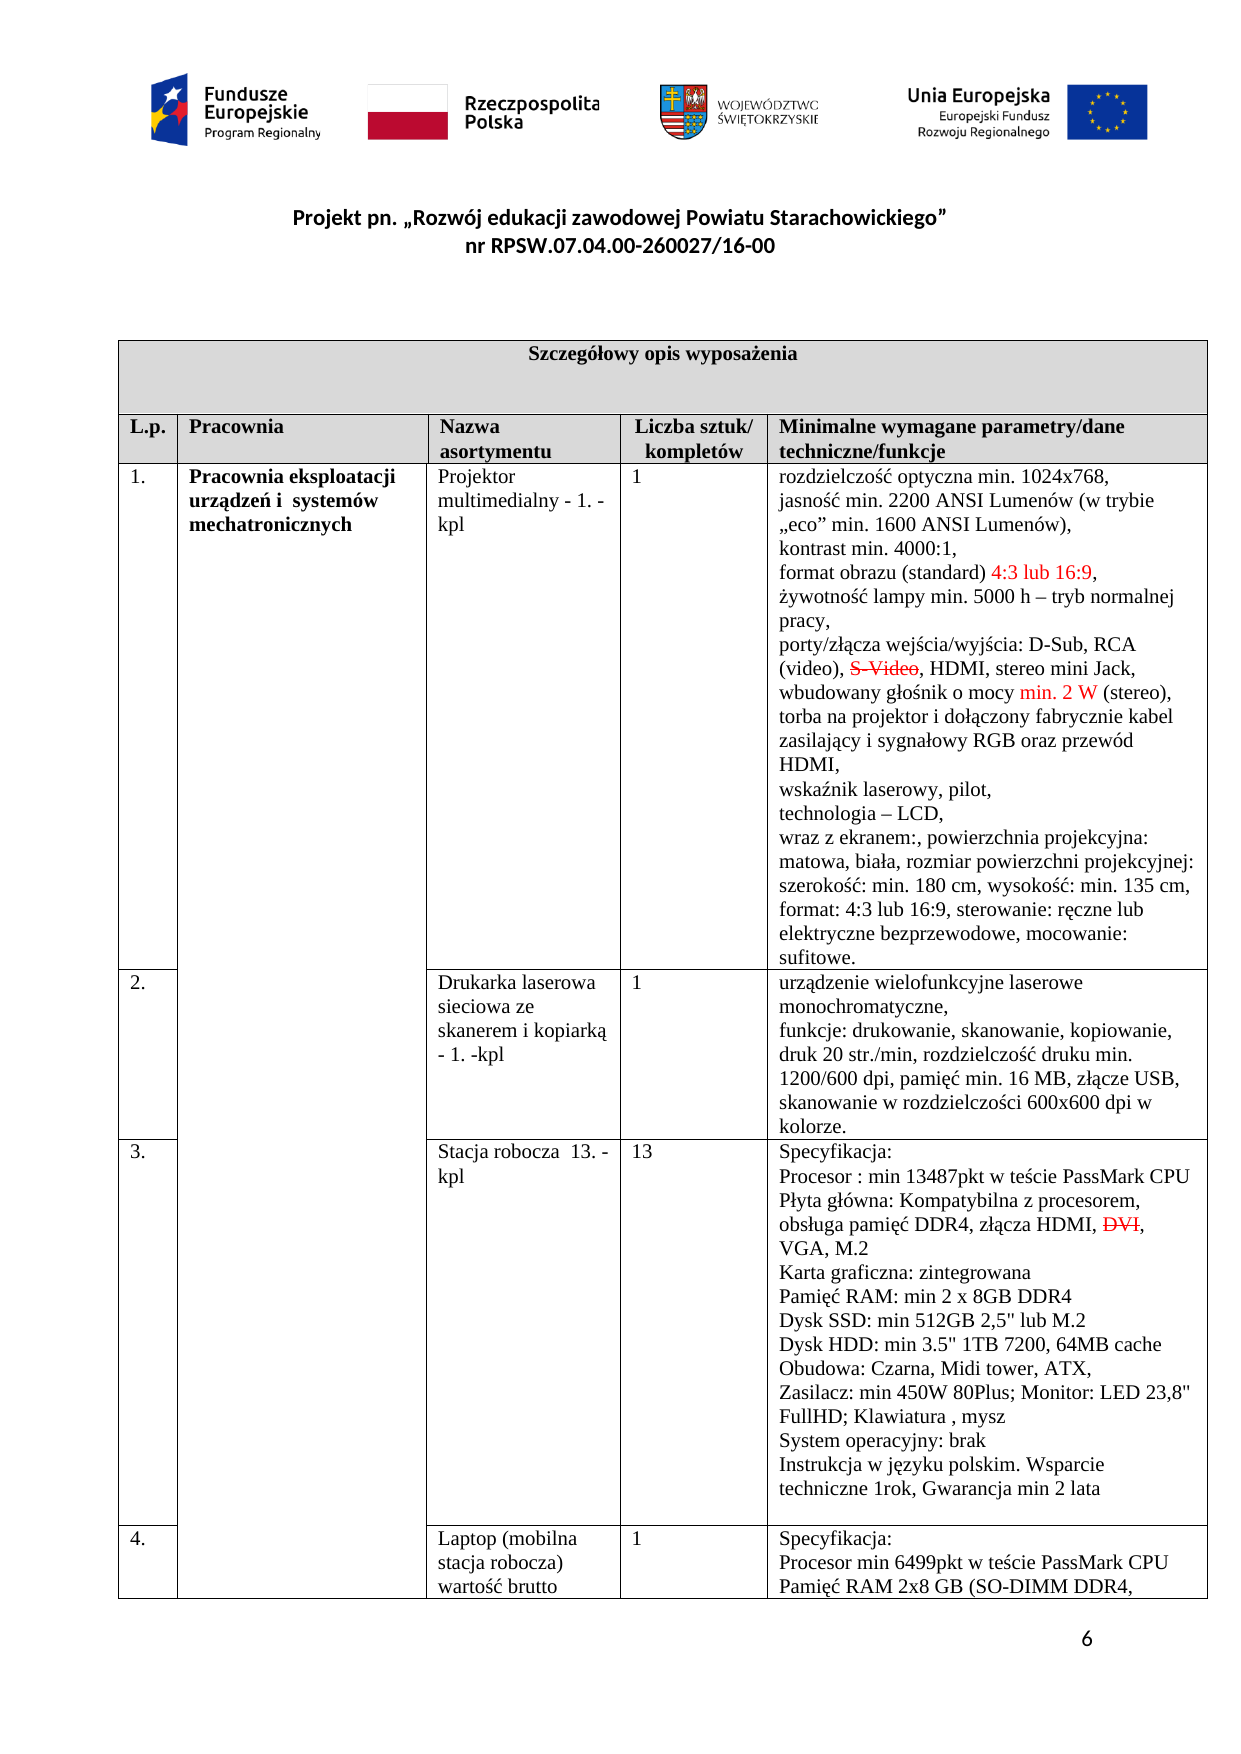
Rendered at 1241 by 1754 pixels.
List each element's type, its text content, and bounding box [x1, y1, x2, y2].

picture [367, 73, 600, 146]
table_cell Liczba sztuk/ kompletów [621, 415, 767, 463]
picture [660, 73, 818, 146]
table_header Szczegółowy opis wyposażenia [119, 341, 1207, 413]
table_cell 2. [119, 970, 177, 1138]
table_cell Projektor multimedialny - 1. -kpl [427, 464, 620, 969]
table_cell rozdzielczość optyczna min. 1024x768, jasność min. 2200 ANSI Lumenów (w trybie „eco” min. 1600 ANSI Lumenów), kontrast min. 4000:1, format obrazu (standard) 4:3 lub 16:9, żywotność lampy min. 5000 h – tryb normalnej pracy, porty/złącza wejścia/wyjścia: D-Sub, RCA (video), S-Video, HDMI, stereo mini Jack, wbudowany głośnik o mocy min. 2 W (stereo), torba na projektor i dołączony fabrycznie kabel zasilający i sygnałowy RGB oraz przewód HDMI, wskaźnik laserowy, pilot, technologia – LCD, wraz z ekranem:, powierzchnia projekcyjna: matowa, biała, rozmiar powierzchni projekcyjnej: szerokość: min. 180 cm, wysokość: min. 135 cm, format: 4:3 lub 16:9, sterowanie: ręczne lub elektryczne bezprzewodowe, mocowanie: sufitowe. [768, 464, 1207, 969]
table_cell 13 [621, 1140, 767, 1524]
table_cell Laptop (mobilna stacja robocza) wartość brutto [427, 1526, 620, 1598]
table_cell Pracownia eksploatacji urządzeń i systemów mechatronicznych [178, 464, 426, 1598]
table_cell 1 [621, 1526, 767, 1598]
table_cell Stacja robocza 13. -kpl [427, 1140, 620, 1524]
table_cell 1 [621, 970, 767, 1138]
table_cell Pracownia [178, 415, 428, 463]
table_cell 1. [119, 464, 177, 969]
table_cell L.p. [119, 415, 177, 463]
table_cell Specyfikacja: Procesor : min 13487pkt w teście PassMark CPU Płyta główna: Kompatybilna z procesorem, obsługa pamięć DDR4, złącza HDMI, DVI, VGA, M.2 Karta graficzna: zintegrowana Pamięć RAM: min 2 x 8GB DDR4 Dysk SSD: min 512GB 2,5" lub M.2 Dysk HDD: min 3.5" 1TB 7200, 64MB cache Obudowa: Czarna, Midi tower, ATX, Zasilacz: min 450W 80Plus; Monitor: LED 23,8" FullHD; Klawiatura , mysz System operacyjny: brak Instrukcja w języku polskim. Wsparcie techniczne 1rok, Gwarancja min 2 lata [768, 1140, 1207, 1524]
table_cell 3. [119, 1140, 177, 1524]
table_cell Nazwa asortymentu [429, 415, 620, 463]
table_cell urządzenie wielofunkcyjne laserowe monochromatyczne, funkcje: drukowanie, skanowanie, kopiowanie, druk 20 str./min, rozdzielczość druku min. 1200/600 dpi, pamięć min. 16 MB, złącze USB, skanowanie w rozdzielczości 600x600 dpi w kolorze. [768, 970, 1207, 1138]
table_cell 4. [119, 1526, 177, 1598]
picture [908, 73, 1148, 146]
picture [151, 73, 321, 146]
table_cell Minimalne wymagane parametry/dane techniczne/funkcje [768, 415, 1207, 463]
table_cell Drukarka laserowa sieciowa ze skanerem i kopiarką - 1. -kpl [427, 970, 620, 1138]
table_cell 1 [621, 464, 767, 969]
